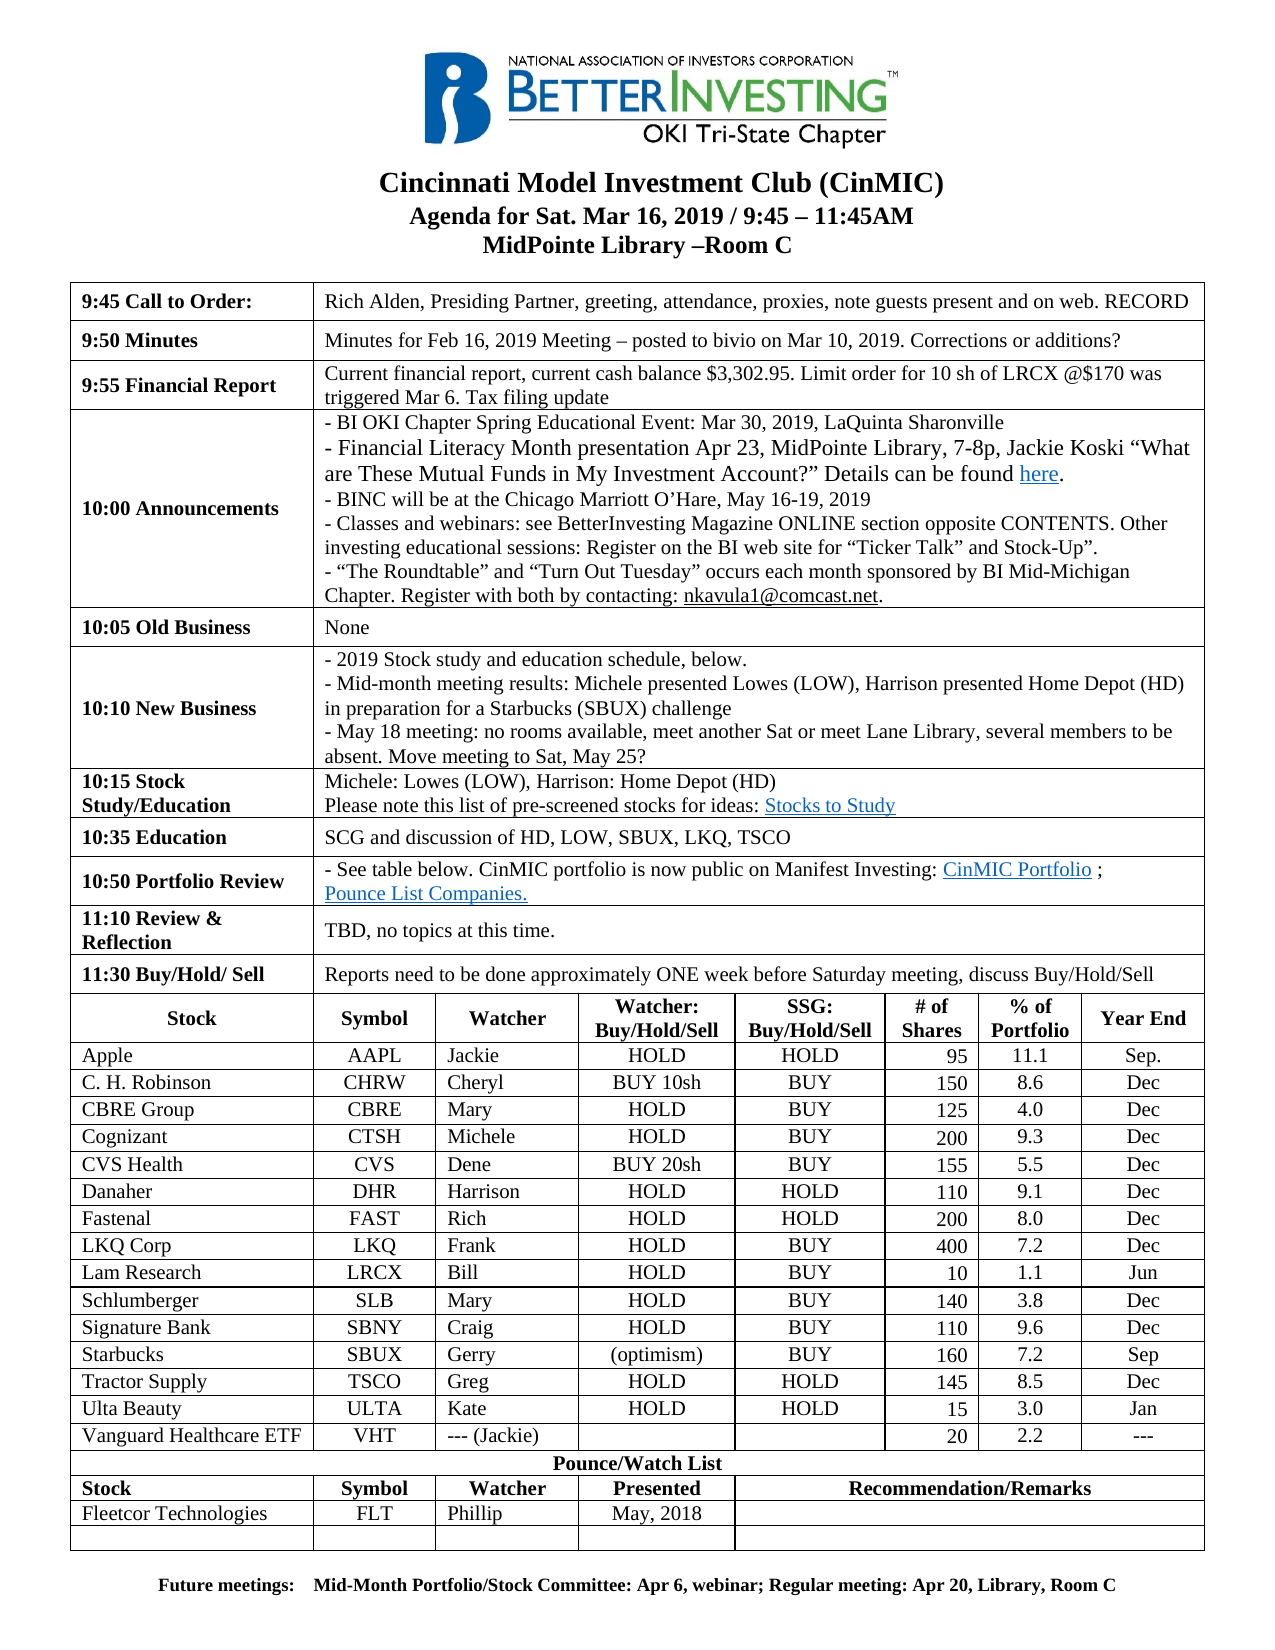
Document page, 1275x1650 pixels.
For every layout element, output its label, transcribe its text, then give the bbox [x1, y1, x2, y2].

table_cell Dec [1082, 1369, 1204, 1395]
table_cell - BI OKI Chapter Spring Educational Event: Mar 30, 2019, LaQuinta Sharonville - Financial Literacy Month presentation Apr 23, MidPointe Library, 7-8p, Jackie Koski “What are These Mutual Funds in My Investment Account?” Details can be found here. - BINC will be at the Chicago Marriott O’Hare, May 16-19, 2019 - Classes and webinars: see BetterInvesting Magazine ONLINE section opposite CONTENTS. Other investing educational sessions: Register on the BI web site for “Ticker Talk” and Stock-Up”. - “The Roundtable” and “Turn Out Tuesday” occurs each month sponsored by BI Mid-Michigan Chapter. Register with both by contacting: nkavula1@comcast.net. [314, 410, 1204, 607]
table_cell Stock [71, 1476, 313, 1500]
table_cell Ulta Beauty [71, 1396, 313, 1422]
table_cell 11.1 [979, 1043, 1081, 1069]
table_cell Watcher: Buy/Hold/Sell [579, 994, 734, 1042]
table_cell [579, 1424, 734, 1449]
table_header 9:45 Call to Order: [71, 283, 313, 319]
table_cell 10:05 Old Business [71, 608, 313, 646]
table_cell LKQ [314, 1233, 435, 1259]
table_cell 10 [886, 1260, 978, 1286]
table_cell Reports need to be done approximately ONE week before Saturday meeting, discuss Buy/Hold/Sell [314, 955, 1204, 993]
table_cell HOLD [579, 1315, 734, 1341]
subtitle Agenda for Sat. Mar 16, 2019 / 9:45 – 11:45AM [93, 201, 1230, 230]
table_cell Signature Bank [71, 1315, 313, 1341]
table_cell [71, 1526, 313, 1550]
table_cell [436, 1526, 578, 1550]
table_cell Presented [579, 1476, 734, 1500]
table_cell 145 [886, 1369, 978, 1395]
table_cell BUY [736, 1233, 884, 1259]
table_cell BUY [736, 1097, 884, 1123]
table_cell Harrison [436, 1179, 578, 1205]
table_cell Craig [436, 1315, 578, 1341]
table_cell Stock [71, 994, 313, 1042]
table_cell Greg [436, 1369, 578, 1395]
table_cell SBNY [314, 1315, 435, 1341]
table_cell 160 [886, 1342, 978, 1368]
table_cell Jan [1082, 1396, 1204, 1422]
table_cell HOLD [579, 1043, 734, 1069]
table_cell Watcher [436, 994, 578, 1042]
table_cell [736, 1501, 1204, 1525]
table_cell HOLD [736, 1179, 884, 1205]
table_cell May, 2018 [579, 1501, 734, 1525]
table_cell BUY [736, 1342, 884, 1368]
table_cell 5.5 [979, 1152, 1081, 1178]
table_cell 10:10 New Business [71, 647, 313, 768]
table_cell SLB [314, 1288, 435, 1314]
table_cell LKQ Corp [71, 1233, 313, 1259]
table_cell C. H. Robinson [71, 1070, 313, 1096]
text Future meetings: Mid-Month Portfolio/Stock Committee: Apr 6, webinar; Regular meeting: Apr 20, Library, Room C [45, 1574, 1230, 1596]
table_cell 4.0 [979, 1097, 1081, 1123]
table_cell Cheryl [436, 1070, 578, 1096]
table_cell Cognizant [71, 1125, 313, 1151]
table_cell 20 [886, 1424, 978, 1449]
table_cell # of Shares [886, 994, 978, 1042]
table_cell FAST [314, 1206, 435, 1232]
table_cell 1.1 [979, 1260, 1081, 1286]
table_cell Mary [436, 1288, 578, 1314]
table_cell TBD, no topics at this time. [314, 906, 1204, 954]
table_cell None [314, 608, 1204, 646]
table_cell Gerry [436, 1342, 578, 1368]
table_cell Dec [1082, 1070, 1204, 1096]
table_cell 9:50 Minutes [71, 321, 313, 360]
table_cell Symbol [314, 994, 435, 1042]
table_cell CVS [314, 1152, 435, 1178]
table_cell --- (Jackie) [436, 1424, 578, 1449]
table_cell BUY [736, 1260, 884, 1286]
table_cell 9:55 Financial Report [71, 361, 313, 409]
table_cell Recommendation/Remarks [736, 1476, 1204, 1500]
table_cell 10:15 Stock Study/Education [71, 769, 313, 817]
table_cell [736, 1526, 1204, 1550]
table_cell 150 [886, 1070, 978, 1096]
table_cell Lam Research [71, 1260, 313, 1286]
table_cell HOLD [736, 1206, 884, 1232]
table_cell Dec [1082, 1152, 1204, 1178]
table_cell Minutes for Feb 16, 2019 Meeting – posted to bivio on Mar 10, 2019. Corrections or additions? [314, 321, 1204, 360]
table_cell BUY 20sh [579, 1152, 734, 1178]
table_cell 110 [886, 1179, 978, 1205]
table_cell 10:35 Education [71, 818, 313, 856]
table_cell LRCX [314, 1260, 435, 1286]
subtitle Cincinnati Model Investment Club (CinMIC) [93, 165, 1230, 199]
table_cell HOLD [579, 1179, 734, 1205]
table_cell Kate [436, 1396, 578, 1422]
table_cell Pounce/Watch List [71, 1451, 1204, 1475]
table_cell BUY [736, 1125, 884, 1151]
table_cell Jackie [436, 1043, 578, 1069]
table_cell BUY [736, 1288, 884, 1314]
table_cell - 2019 Stock study and education schedule, below. - Mid-month meeting results: Michele presented Lowes (LOW), Harrison presented Home Depot (HD) in preparation for a Starbucks (SBUX) challenge - May 18 meeting: no rooms available, meet another Sat or meet Lane Library, several members to be absent. Move meeting to Sat, May 25? [314, 647, 1204, 768]
table_cell Jun [1082, 1260, 1204, 1286]
table_cell HOLD [579, 1260, 734, 1286]
table_cell Fleetcor Technologies [71, 1501, 313, 1525]
table_cell HOLD [736, 1369, 884, 1395]
table_cell BUY 10sh [579, 1070, 734, 1096]
table_cell 2.2 [979, 1424, 1081, 1449]
table_cell TSCO [314, 1369, 435, 1395]
table_cell 200 [886, 1125, 978, 1151]
table_cell HOLD [736, 1396, 884, 1422]
table_cell 8.6 [979, 1070, 1081, 1096]
table_cell Schlumberger [71, 1288, 313, 1314]
table_cell Dec [1082, 1179, 1204, 1205]
table_cell SBUX [314, 1342, 435, 1368]
table_cell Watcher [436, 1476, 578, 1500]
table_cell HOLD [579, 1233, 734, 1259]
table_cell Year End [1082, 994, 1204, 1042]
table_cell 95 [886, 1043, 978, 1069]
table_cell 9.6 [979, 1315, 1081, 1341]
table_cell 11:30 Buy/Hold/ Sell [71, 955, 313, 993]
table_cell 8.5 [979, 1369, 1081, 1395]
table_cell Symbol [314, 1476, 435, 1500]
table_cell [579, 1526, 734, 1550]
table_cell ULTA [314, 1396, 435, 1422]
table_cell DHR [314, 1179, 435, 1205]
table_cell 9.3 [979, 1125, 1081, 1151]
table_cell Dec [1082, 1206, 1204, 1232]
table_cell CVS Health [71, 1152, 313, 1178]
table_cell SCG and discussion of HD, LOW, SBUX, LKQ, TSCO [314, 818, 1204, 856]
table_cell FLT [314, 1501, 435, 1525]
table_cell VHT [314, 1424, 435, 1449]
table_cell HOLD [736, 1043, 884, 1069]
table_cell 7.2 [979, 1233, 1081, 1259]
table_cell Phillip [436, 1501, 578, 1525]
table_cell Michele: Lowes (LOW), Harrison: Home Depot (HD) Please note this list of pre-screened stocks for ideas: Stocks to Study [314, 769, 1204, 817]
table_cell --- [1082, 1424, 1204, 1449]
table_cell HOLD [579, 1206, 734, 1232]
table_cell SSG: Buy/Hold/Sell [736, 994, 884, 1042]
table_cell 140 [886, 1288, 978, 1314]
table_cell Bill [436, 1260, 578, 1286]
table_cell (optimism) [579, 1342, 734, 1368]
table_cell BUY [736, 1152, 884, 1178]
table_cell 125 [886, 1097, 978, 1123]
table_cell CTSH [314, 1125, 435, 1151]
table_cell Fastenal [71, 1206, 313, 1232]
table_cell HOLD [579, 1097, 734, 1123]
table_cell HOLD [579, 1369, 734, 1395]
table_cell 9.1 [979, 1179, 1081, 1205]
table_cell 11:10 Review & Reflection [71, 906, 313, 954]
table_cell [736, 1424, 884, 1449]
table_cell Sep [1082, 1342, 1204, 1368]
table_cell CBRE Group [71, 1097, 313, 1123]
table_cell BUY [736, 1315, 884, 1341]
table_cell Apple [71, 1043, 313, 1069]
table_cell Dec [1082, 1097, 1204, 1123]
table_cell HOLD [579, 1288, 734, 1314]
table_cell Frank [436, 1233, 578, 1259]
table_cell HOLD [579, 1396, 734, 1422]
table_cell 200 [886, 1206, 978, 1232]
table_cell Michele [436, 1125, 578, 1151]
table_cell Danaher [71, 1179, 313, 1205]
table_cell Dec [1082, 1315, 1204, 1341]
table_cell 8.0 [979, 1206, 1081, 1232]
table_cell Rich [436, 1206, 578, 1232]
table_cell 7.2 [979, 1342, 1081, 1368]
table_header Rich Alden, Presiding Partner, greeting, attendance, proxies, note guests present and on web. RECORD [314, 283, 1204, 319]
text MidPointe Library –Room C [45, 230, 1230, 259]
table_cell - See table below. CinMIC portfolio is now public on Manifest Investing: CinMIC Portfolio ; Pounce List Companies. [314, 857, 1204, 905]
table_cell CHRW [314, 1070, 435, 1096]
picture [421, 45, 902, 157]
table_cell Dec [1082, 1288, 1204, 1314]
table_cell [314, 1526, 435, 1550]
table_cell Dene [436, 1152, 578, 1178]
table_cell BUY [736, 1070, 884, 1096]
table_cell 3.8 [979, 1288, 1081, 1314]
table_cell % of Portfolio [979, 994, 1081, 1042]
table_cell Dec [1082, 1233, 1204, 1259]
table_cell Tractor Supply [71, 1369, 313, 1395]
table_cell Vanguard Healthcare ETF [71, 1424, 313, 1449]
table_cell HOLD [579, 1125, 734, 1151]
table_cell 15 [886, 1396, 978, 1422]
table_cell AAPL [314, 1043, 435, 1069]
table_cell 400 [886, 1233, 978, 1259]
table_cell 155 [886, 1152, 978, 1178]
table_cell Sep. [1082, 1043, 1204, 1069]
table_cell CBRE [314, 1097, 435, 1123]
table_cell Starbucks [71, 1342, 313, 1368]
table_cell 3.0 [979, 1396, 1081, 1422]
table_cell Dec [1082, 1125, 1204, 1151]
table_cell Current financial report, current cash balance $3,302.95. Limit order for 10 sh of LRCX @$170 was triggered Mar 6. Tax filing update [314, 361, 1204, 409]
table_cell 10:00 Announcements [71, 410, 313, 607]
table_cell 110 [886, 1315, 978, 1341]
table_cell 10:50 Portfolio Review [71, 857, 313, 905]
table_cell Mary [436, 1097, 578, 1123]
